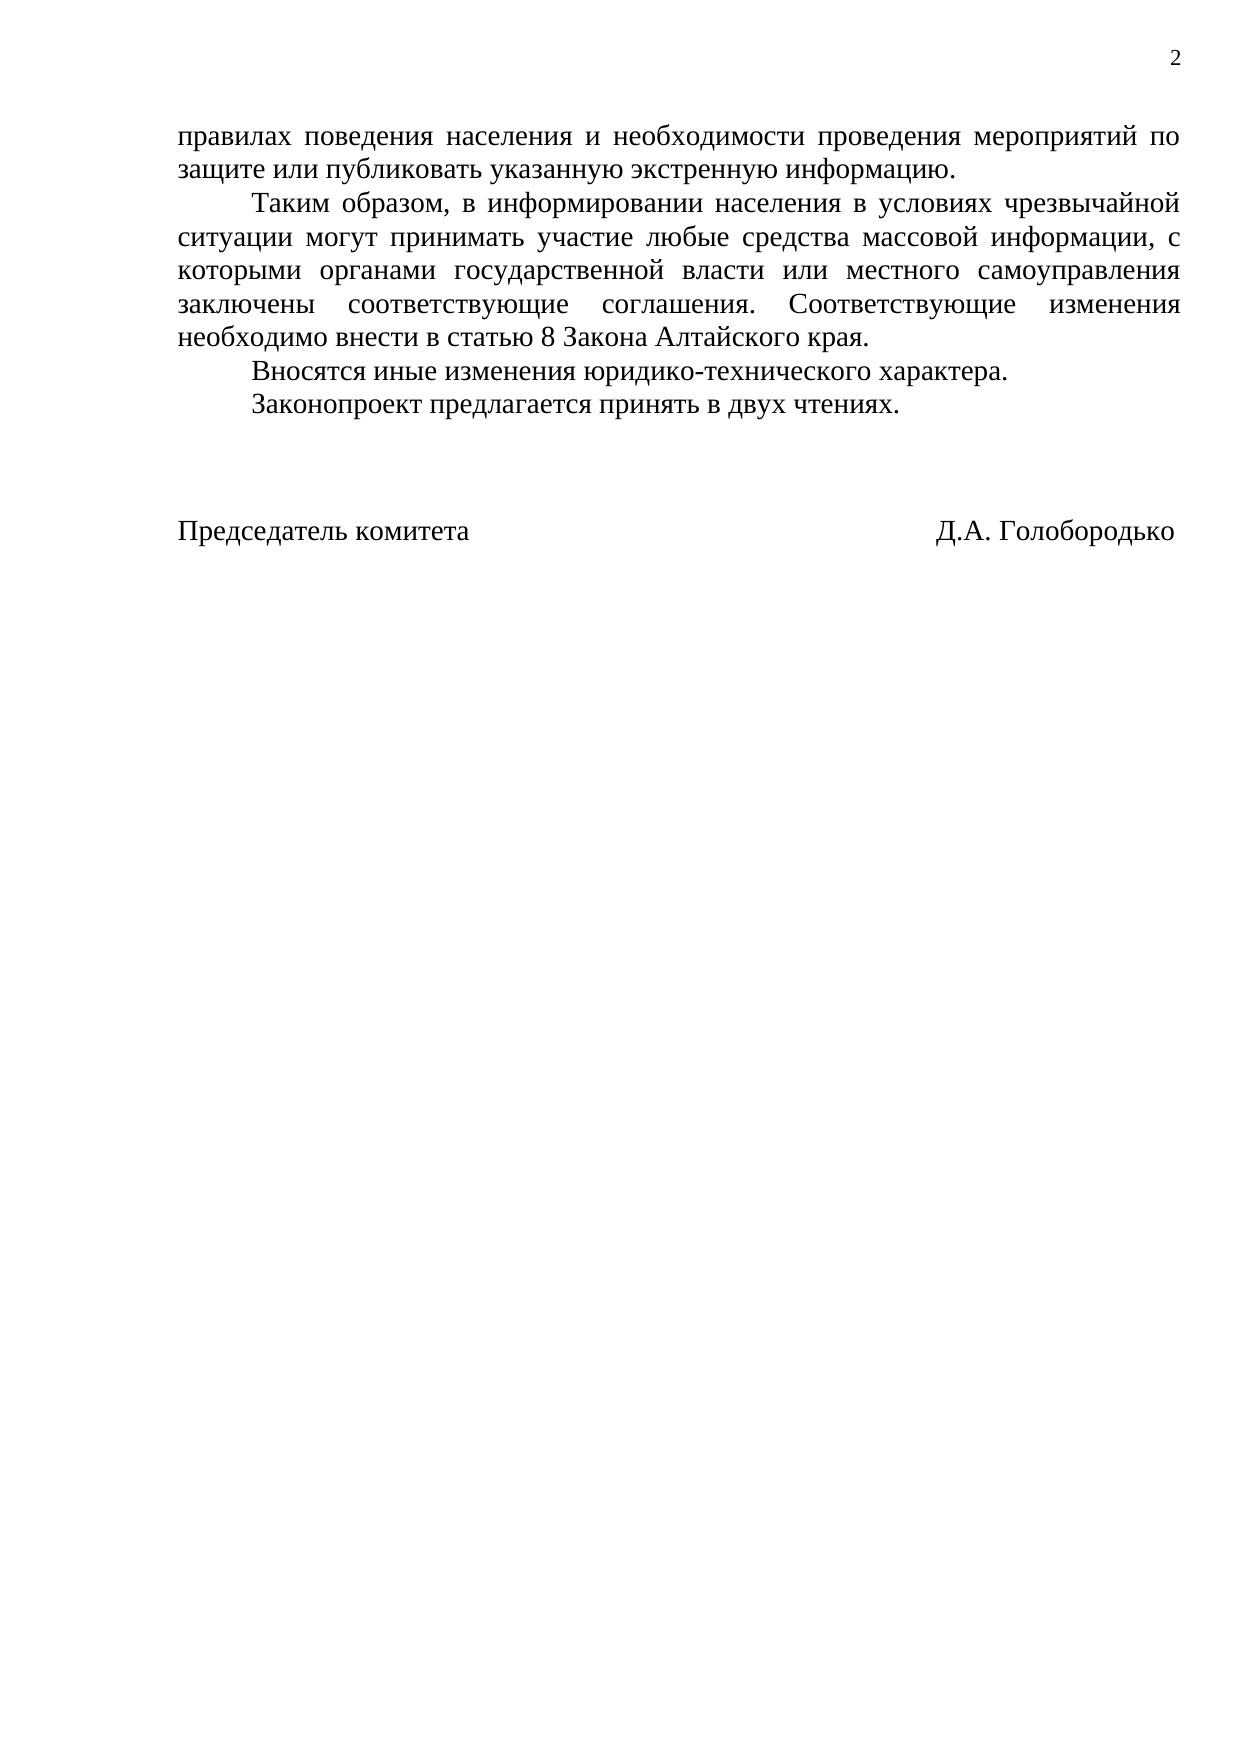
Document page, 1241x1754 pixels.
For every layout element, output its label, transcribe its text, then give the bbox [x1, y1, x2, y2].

text Законопроект предлагается принять в двух чтениях. [177, 386, 1181, 420]
text Вносятся иные изменения юридико-технического характера. [177, 353, 1181, 386]
text Председатель комитета Д.А. Голобородько [953, 521, 1181, 546]
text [177, 118, 1181, 185]
text Таким образом, в информировании населения в условиях чрезвычайной ситуации могут принимать участие любые средства массовой информации, с которыми органами государственной власти или местного самоуправления заключены соответствующие соглашения. Соответствующие изменения необходимо внести в статью 8 Закона Алтайского края. [177, 185, 1181, 353]
text Председатель комитета Д.А. Голобородько [177, 521, 943, 546]
